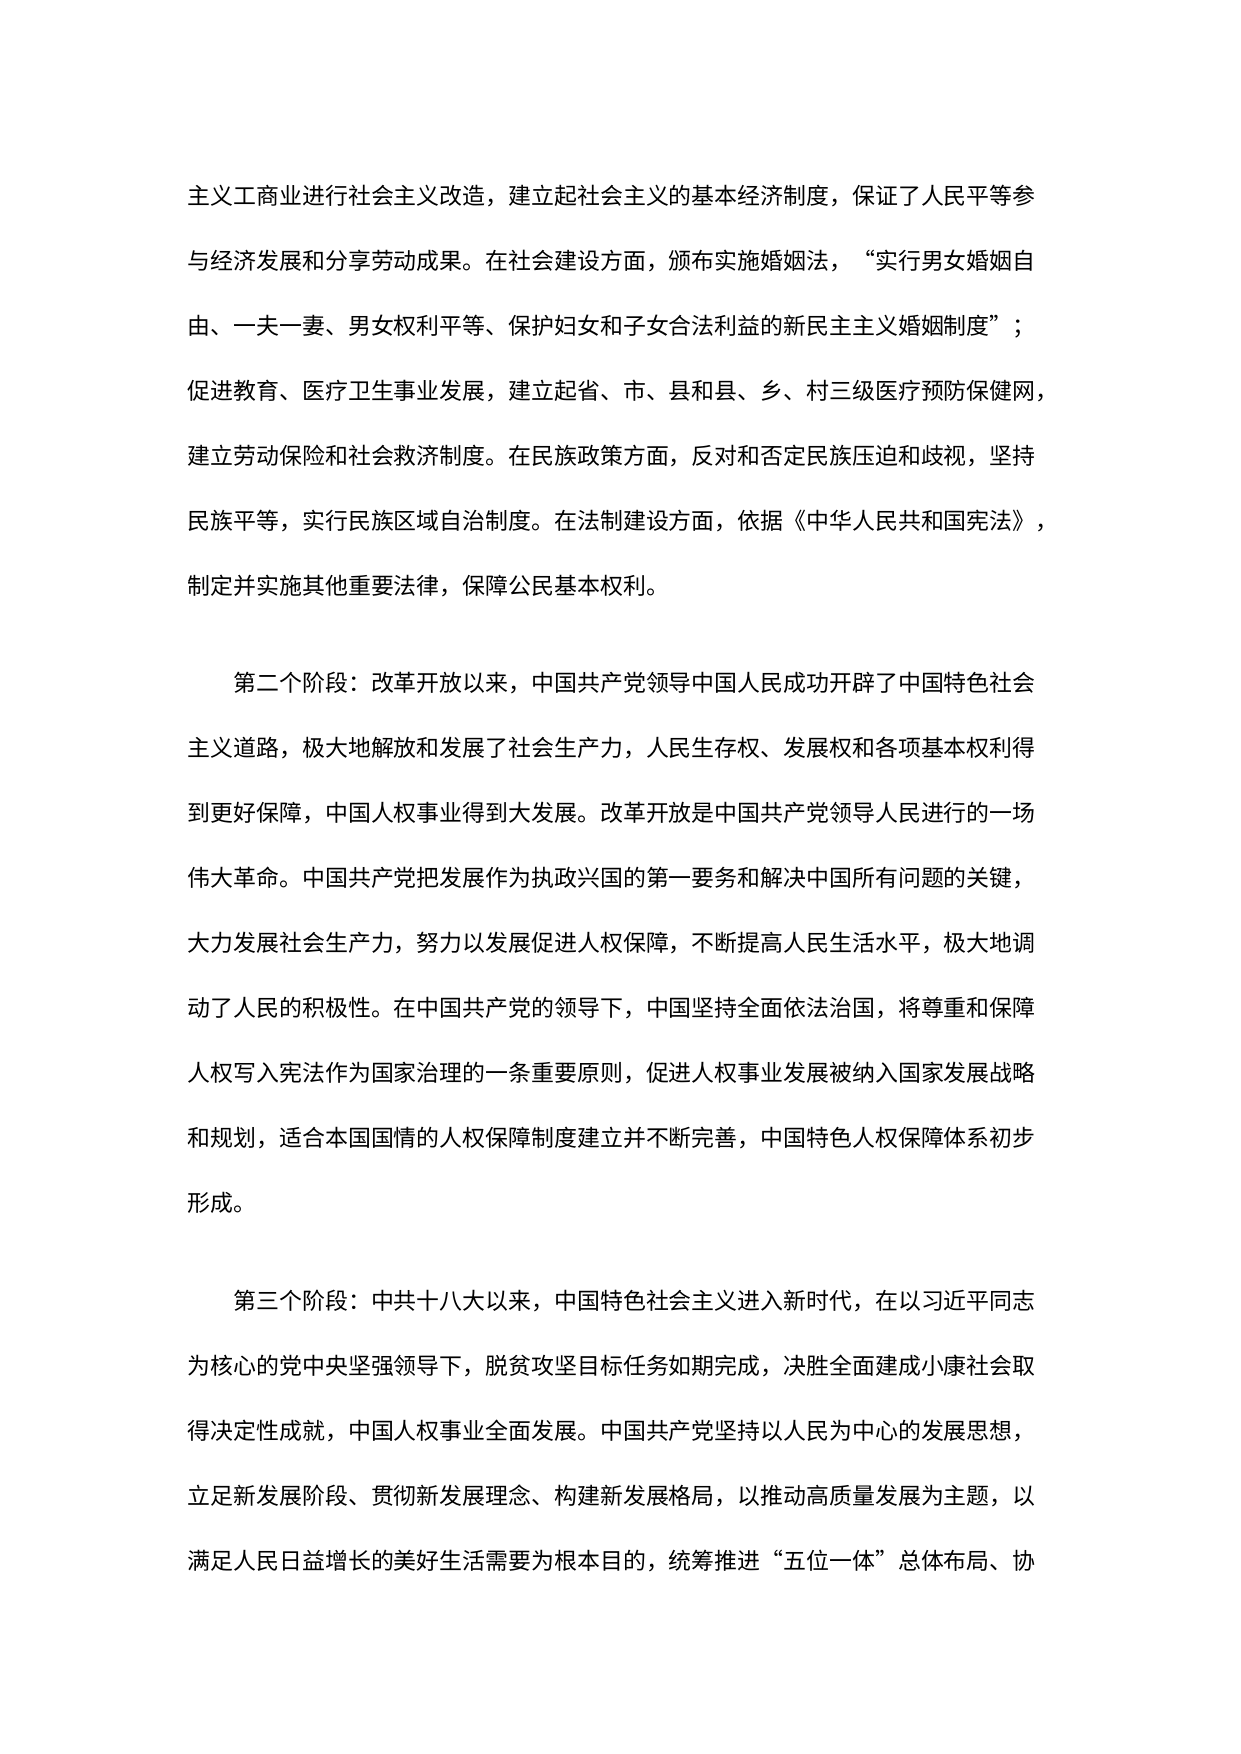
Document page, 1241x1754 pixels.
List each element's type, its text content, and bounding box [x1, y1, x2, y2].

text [187, 1267, 1053, 1592]
text 第二个阶段：改革开放以来，中国共产党领导中国人民成功开辟了中国特色社会主义道路，极大地解放和发展了社会生产力，人民生存权、发展权和各项基本权利得到更好保障，中国人权事业得到大发展。改革开放是中国共产党领导人民进行的一场伟大革命。中国共产党把发展作为执政兴国的第一要务和解决中国所有问题的关键，大力发展社会生产力，努力以发展促进人权保障，不断提高人民生活水平，极大地调动了人民的积极性。在中国共产党的领导下，中国坚持全面依法治国，将尊重和保障人权写入宪法作为国家治理的一条重要原则，促进人权事业发展被纳入国家发展战略和规划，适合本国国情的人权保障制度建立并不断完善，中国特色人权保障体系初步形成。 [187, 649, 1053, 1234]
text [187, 162, 1053, 617]
